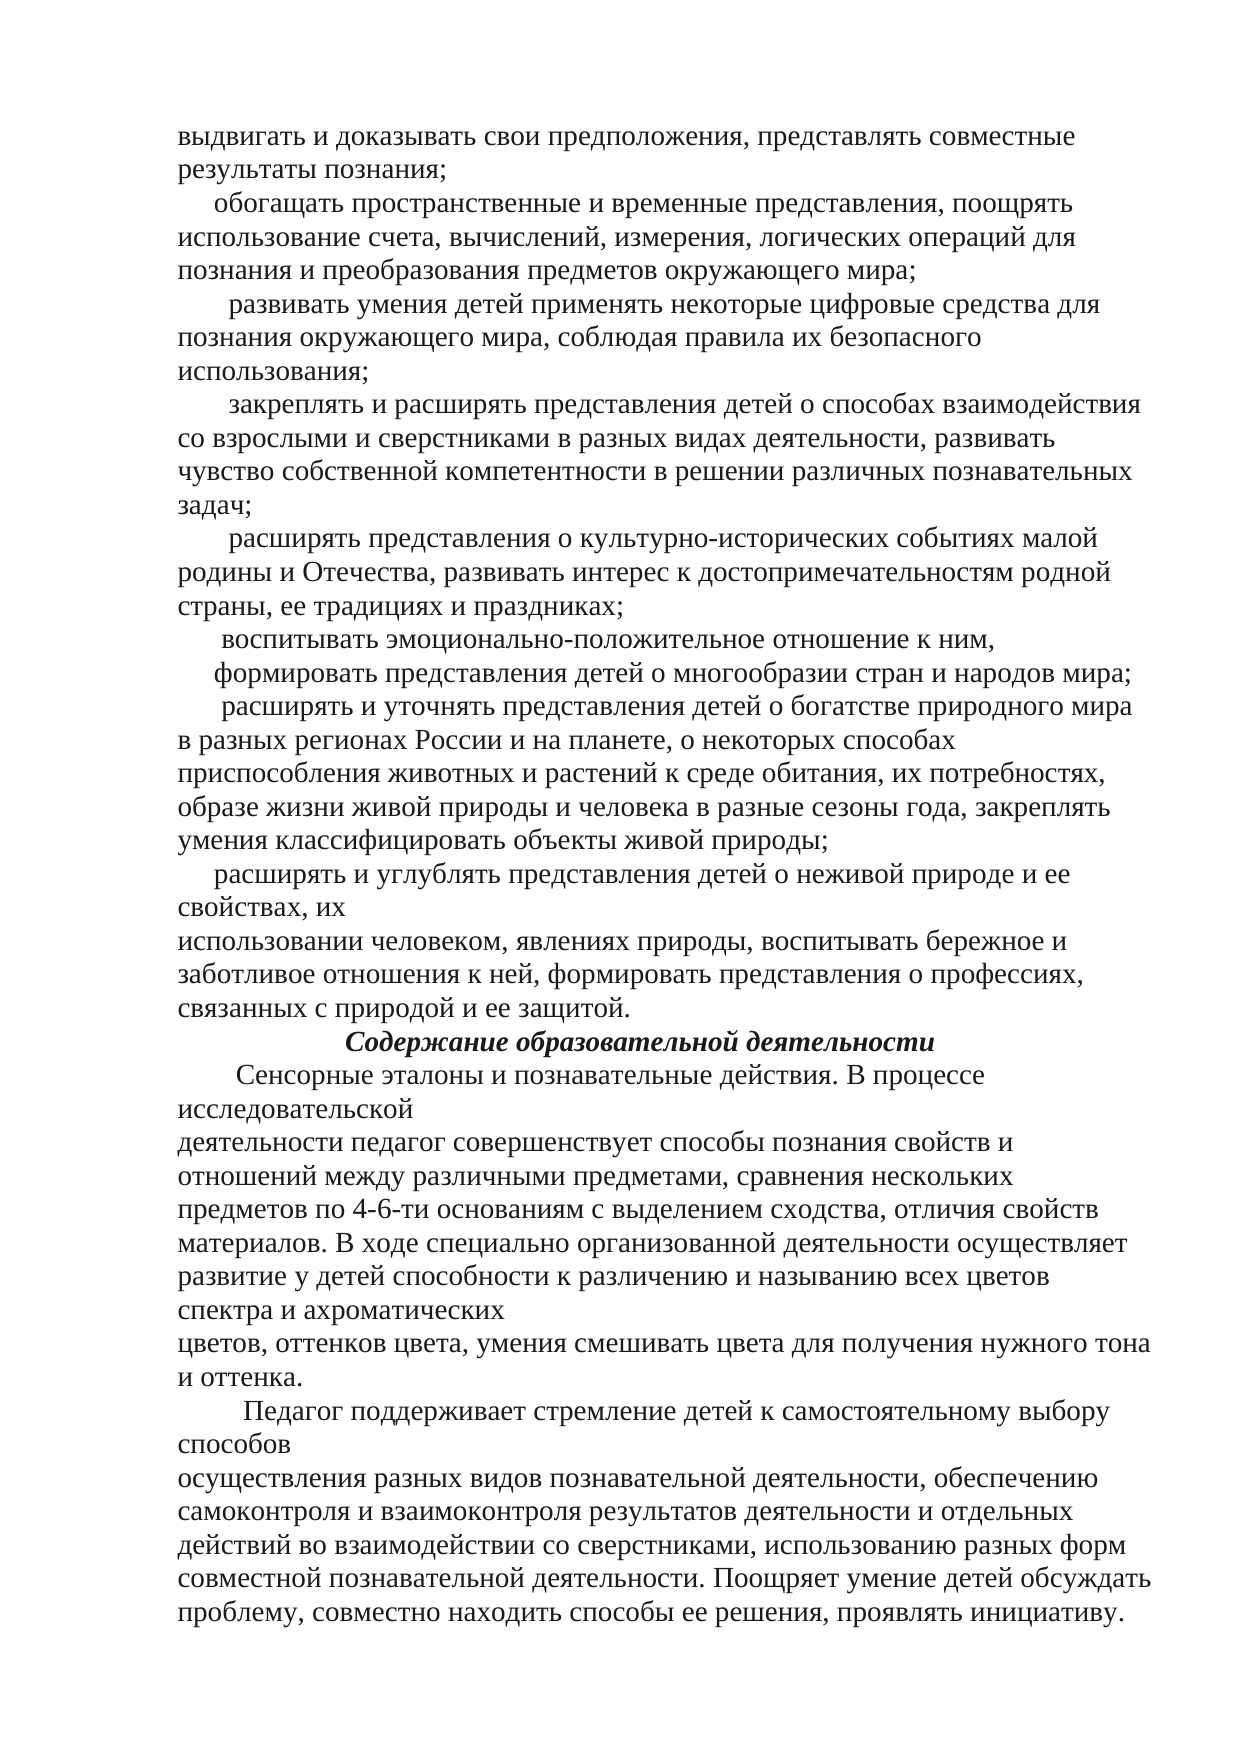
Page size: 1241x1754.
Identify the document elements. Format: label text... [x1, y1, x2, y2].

text обогащать пространственные и временные представления, поощрять использование счета, вычислений, измерения, логических операций для познания и преобразования предметов окружающего мира; [177, 185, 1152, 286]
text воспитывать эмоционально-положительное отношение к ним, [177, 621, 1152, 655]
text Сенсорные эталоны и познавательные действия. В процессе исследовательской [177, 1057, 1152, 1124]
text расширять представления о культурно-исторических событиях малой родины и Отечества, развивать интерес к достопримечательностям родной страны, ее традициях и праздниках; [177, 521, 1152, 621]
text Педагог поддерживает стремление детей к самостоятельному выбору способов [177, 1393, 1152, 1460]
text деятельности педагог совершенствует способы познания свойств и отношений между различными предметами, сравнения нескольких предметов по 4-6-ти основаниям с выделением сходства, отличия свойств материалов. В ходе специально организованной деятельности осуществляет развитие у детей способности к различению и называнию всех цветов спектра и ахроматических [177, 1124, 1152, 1326]
text цветов, оттенков цвета, умения смешивать цвета для получения нужного тона и оттенка. [177, 1326, 1152, 1393]
text развивать умения детей применять некоторые цифровые средства для познания окружающего мира, соблюдая правила их безопасного использования; [177, 286, 1152, 386]
text закреплять и расширять представления детей о способах взаимодействия со взрослыми и сверстниками в разных видах деятельности, развивать чувство собственной компетентности в решении различных познавательных задач; [177, 386, 1152, 521]
text расширять и углублять представления детей о неживой природе и ее свойствах, их [177, 856, 1152, 923]
text расширять и уточнять представления детей о богатстве природного мира в разных регионах России и на планете, о некоторых способах приспособления животных и растений к среде обитания, их потребностях, образе жизни живой природы и человека в разные сезоны года, закреплять умения классифицировать объекты живой природы; [177, 688, 1152, 856]
text использовании человеком, явлениях природы, воспитывать бережное и заботливое отношения к ней, формировать представления о профессиях, связанных с природой и ее защитой. [177, 923, 1152, 1024]
text осуществления разных видов познавательной деятельности, обеспечению самоконтроля и взаимоконтроля результатов деятельности и отдельных действий во взаимодействии со сверстниками, использованию разных форм совместной познавательной деятельности. Поощряет умение детей обсуждать проблему, совместно находить способы ее решения, проявлять инициативу. [177, 1460, 1152, 1627]
text формировать представления детей о многообразии стран и народов мира; [177, 655, 1152, 688]
text Содержание образовательной деятельности [177, 1024, 1152, 1057]
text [177, 118, 1152, 185]
